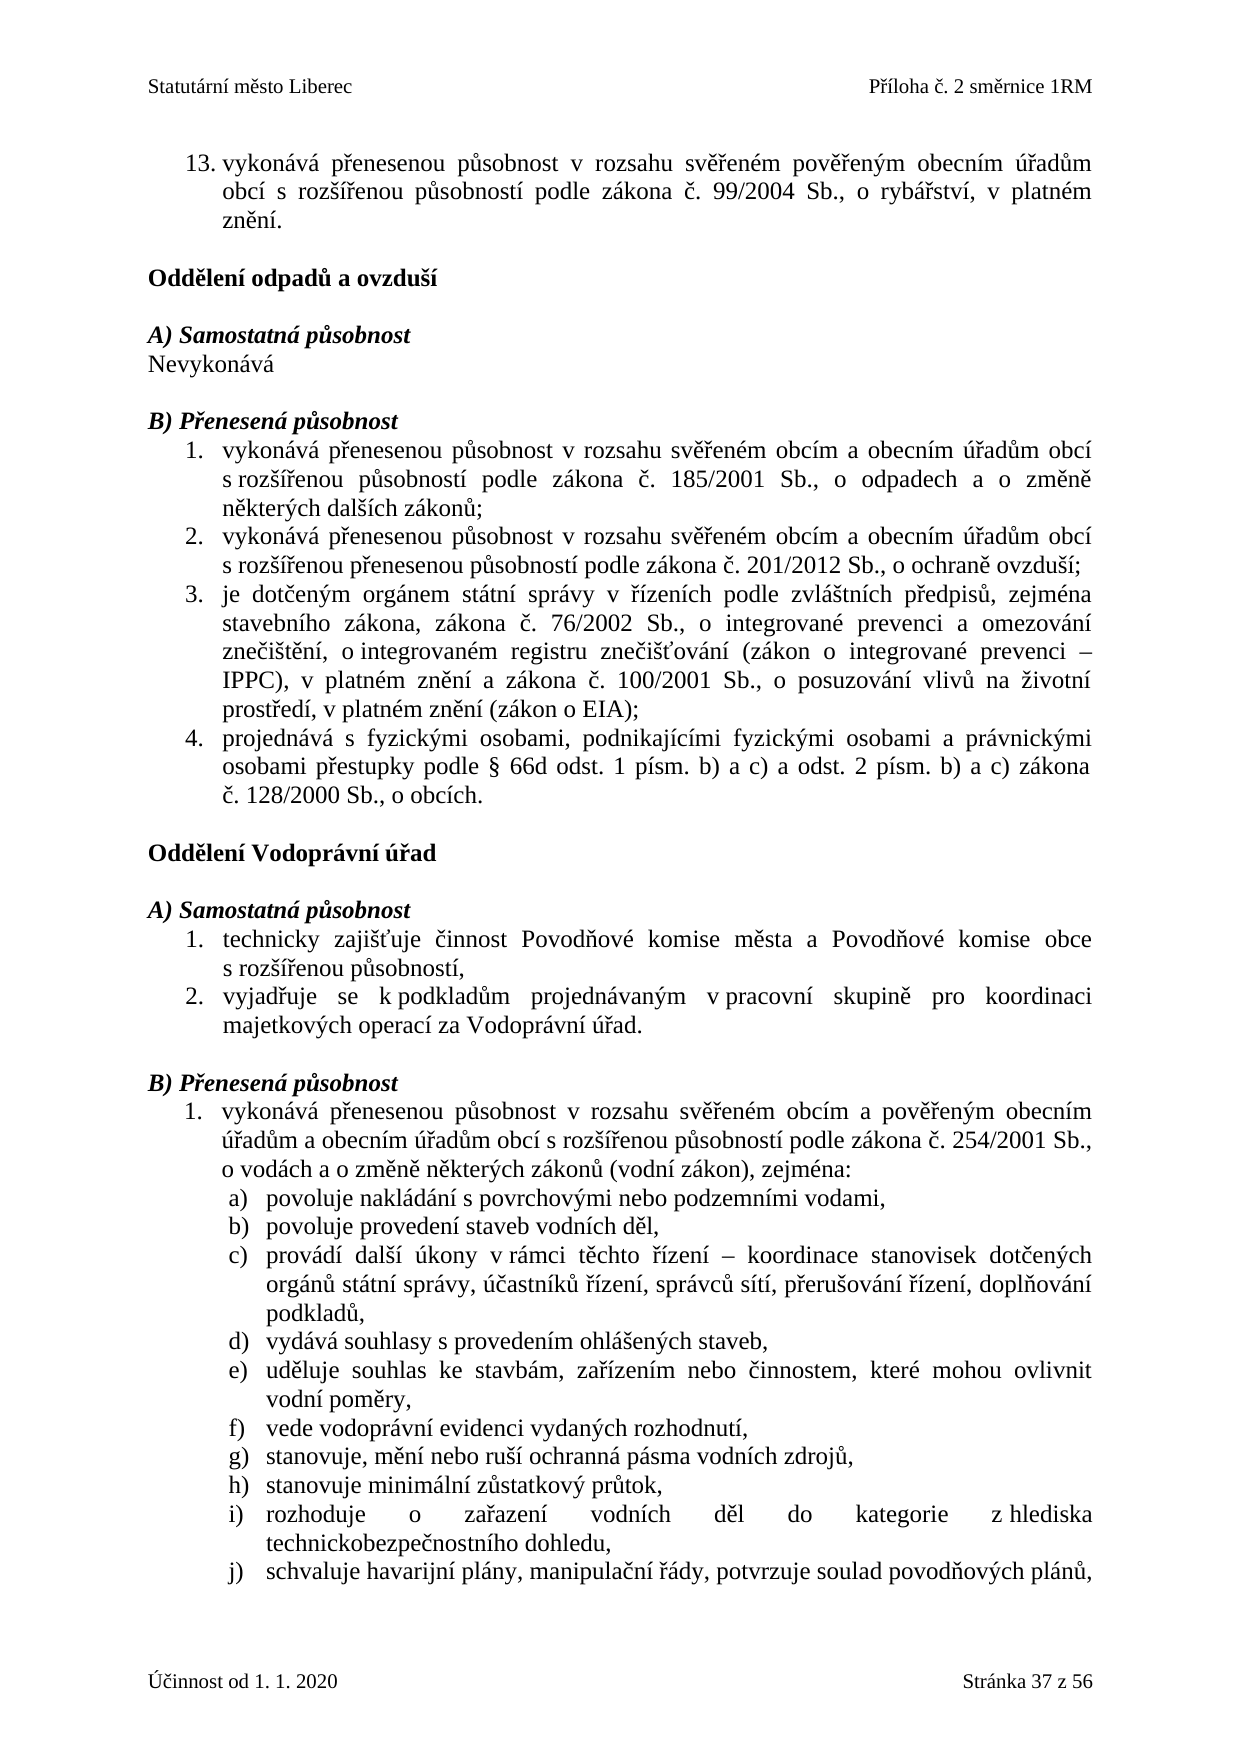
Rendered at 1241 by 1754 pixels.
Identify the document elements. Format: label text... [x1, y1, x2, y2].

list stanovuje, mění nebo ruší ochranná pásma vodních zdrojů, [228, 1441, 1093, 1470]
text A) Samostatná působnost [148, 895, 1093, 924]
list vyjadřuje se k podkladům projednávaným v pracovní skupině pro koordinaci majetkových operací za Vodoprávní úřad. [185, 981, 1093, 1039]
list stanovuje minimální zůstatkový průtok, [228, 1470, 1093, 1499]
list uděluje souhlas ke stavbám, zařízením nebo činnostem, které mohou ovlivnit vodní poměry, [228, 1355, 1093, 1413]
list povoluje provedení staveb vodních děl, [228, 1211, 1093, 1240]
list schvaluje havarijní plány, manipulační řády, potvrzuje soulad povodňových plánů, [228, 1556, 1093, 1585]
text B) Přenesená působnost [148, 406, 1093, 435]
text Oddělení odpadů a ovzduší [148, 263, 1093, 291]
text A) Samostatná působnost [148, 320, 1093, 349]
text Oddělení Vodoprávní úřad [148, 838, 1093, 866]
list rozhoduje o zařazení vodních děl do kategorie z hlediska technickobezpečnostního dohledu, [228, 1499, 1093, 1556]
list vykonává přenesenou působnost v rozsahu svěřeném obcím a pověřeným obecním úřadům a obecním úřadům obcí s rozšířenou působností podle zákona č. 254/2001 Sb., o vodách a o změně některých zákonů (vodní zákon), zejména: [184, 1096, 1093, 1183]
list projednává s fyzickými osobami, podnikajícími fyzickými osobami a právnickými osobami přestupky podle § 66d odst. 1 písm. b) a c) a odst. 2 písm. b) a c) zákona č. 128/2000 Sb., o obcích. [185, 723, 1093, 809]
list povoluje nakládání s povrchovými nebo podzemními vodami, [228, 1183, 1093, 1211]
text B) Přenesená působnost [148, 1068, 1093, 1096]
list vykonává přenesenou působnost v rozsahu svěřeném pověřeným obecním úřadům obcí s rozšířenou působností podle zákona č. 99/2004 Sb., o rybářství, v platném znění. [185, 148, 1093, 234]
list technicky zajišťuje činnost Povodňové komise města a Povodňové komise obce s rozšířenou působností, [185, 924, 1093, 981]
list vykonává přenesenou působnost v rozsahu svěřeném obcím a obecním úřadům obcí s rozšířenou působností podle zákona č. 185/2001 Sb., o odpadech a o změně některých dalších zákonů; [185, 435, 1093, 521]
text Nevykonává [148, 349, 1093, 378]
list vede vodoprávní evidenci vydaných rozhodnutí, [228, 1413, 1093, 1441]
list vykonává přenesenou působnost v rozsahu svěřeném obcím a obecním úřadům obcí s rozšířenou přenesenou působností podle zákona č. 201/2012 Sb., o ochraně ovzduší; [185, 521, 1093, 579]
list je dotčeným orgánem státní správy v řízeních podle zvláštních předpisů, zejména stavebního zákona, zákona č. 76/2002 Sb., o integrované prevenci a omezování znečištění, o integrovaném registru znečišťování (zákon o integrované prevenci – IPPC), v platném znění a zákona č. 100/2001 Sb., o posuzování vlivů na životní prostředí, v platném znění (zákon o EIA); [185, 579, 1093, 723]
list vydává souhlasy s provedením ohlášených staveb, [228, 1326, 1093, 1355]
